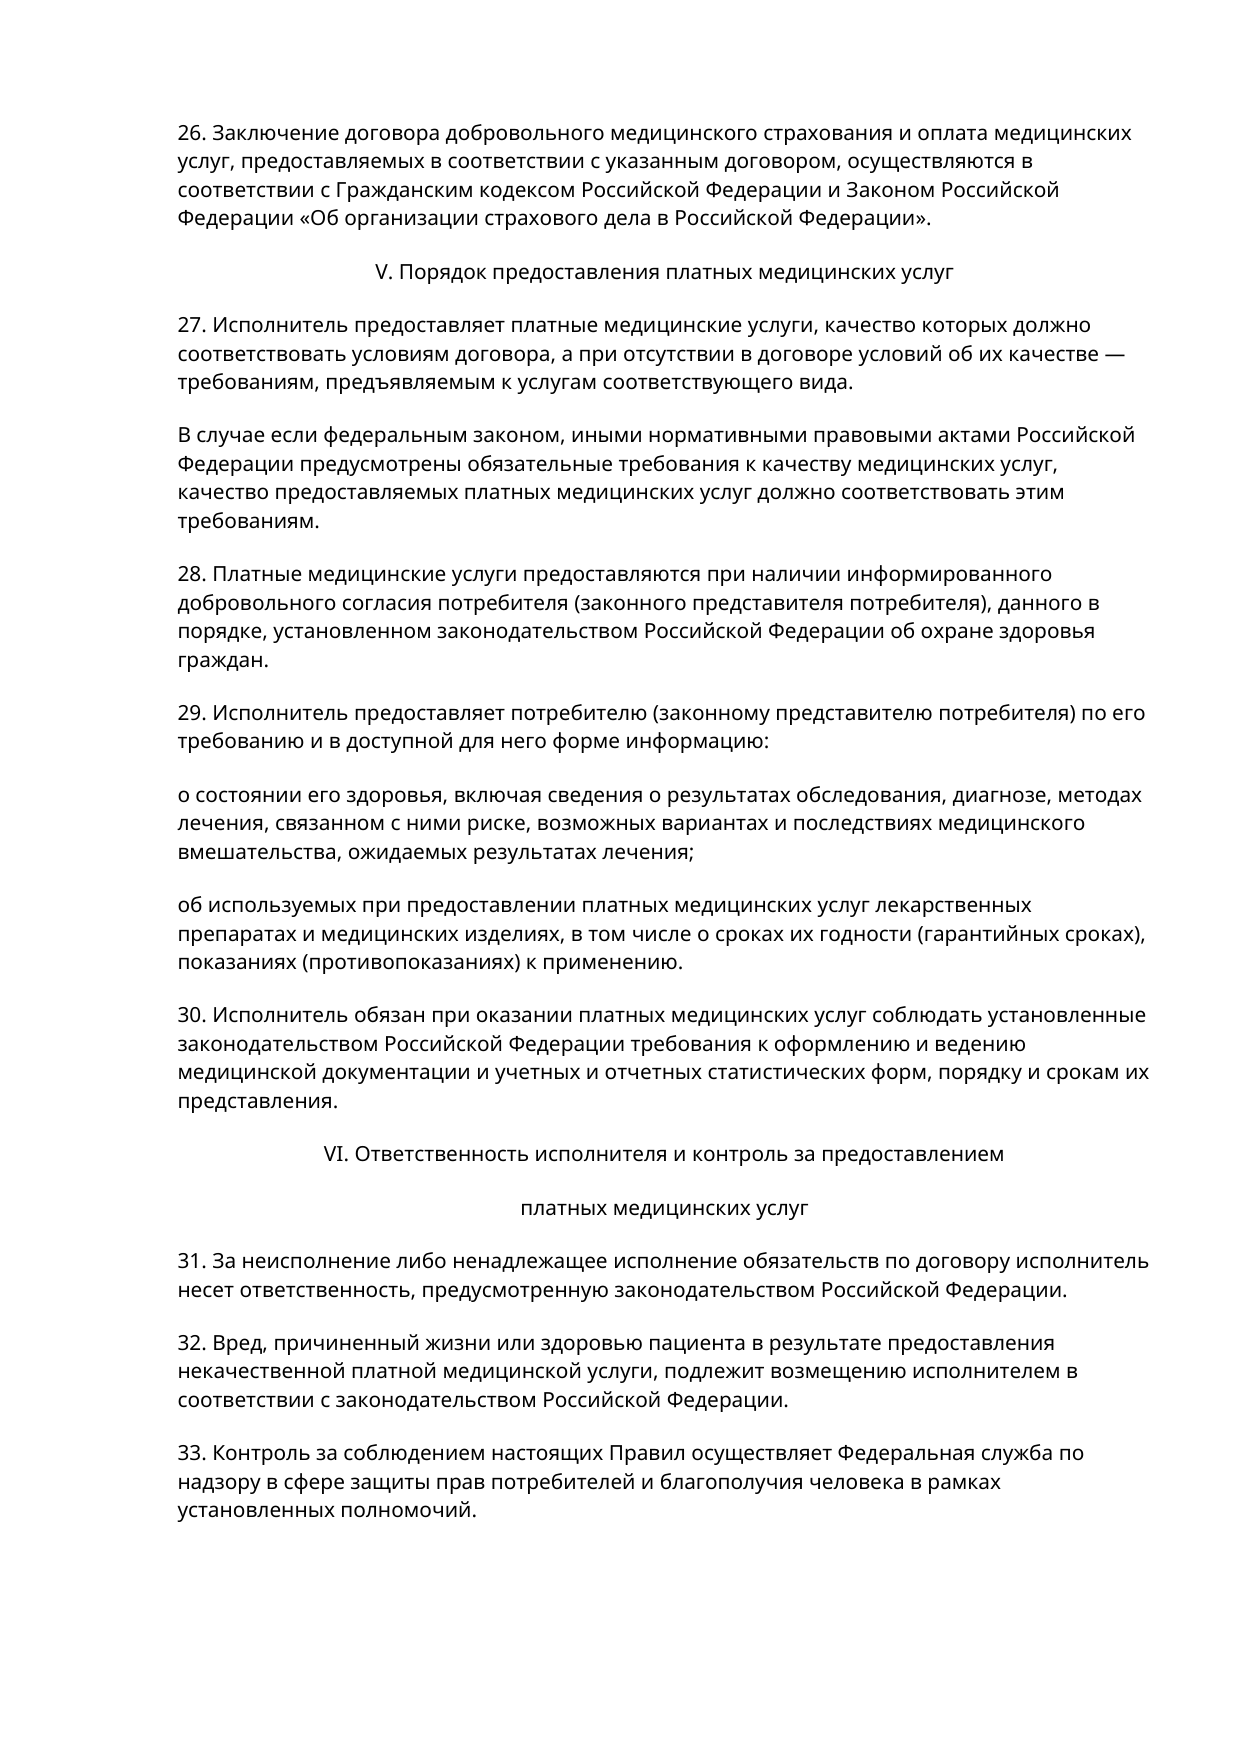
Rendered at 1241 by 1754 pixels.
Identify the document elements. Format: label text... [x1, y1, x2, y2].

text 32. Вред, причиненный жизни или здоровью пациента в результате предоставления некачественной платной медицинской услуги, подлежит возмещению исполнителем в соответствии с законодательством Российской Федерации. [177, 1328, 1152, 1413]
text V. Порядок предоставления платных медицинских услуг [177, 257, 1152, 285]
text платных медицинских услуг [177, 1193, 1152, 1221]
text 30. Исполнитель обязан при оказании платных медицинских услуг соблюдать установленные законодательством Российской Федерации требования к оформлению и ведению медицинской документации и учетных и отчетных статистических форм, порядку и срокам их представления. [177, 1001, 1152, 1114]
text 29. Исполнитель предоставляет потребителю (законному представителю потребителя) по его требованию и в доступной для него форме информацию: [177, 698, 1152, 755]
text о состоянии его здоровья, включая сведения о результатах обследования, диагнозе, методах лечения, связанном с ними риске, возможных вариантах и последствиях медицинского вмешательства, ожидаемых результатах лечения; [177, 780, 1152, 865]
text 28. Платные медицинские услуги предоставляются при наличии информированного добровольного согласия потребителя (законного представителя потребителя), данного в порядке, установленном законодательством Российской Федерации об охране здоровья граждан. [177, 559, 1152, 673]
text VI. Ответственность исполнителя и контроль за предоставлением [177, 1139, 1152, 1168]
text 31. За неисполнение либо ненадлежащее исполнение обязательств по договору исполнитель несет ответственность, предусмотренную законодательством Российской Федерации. [177, 1246, 1152, 1303]
text 26. Заключение договора добровольного медицинского страхования и оплата медицинских услуг, предоставляемых в соответствии с указанным договором, осуществляются в соответствии с Гражданским кодексом Российской Федерации и Законом Российской Федерации «Об организации страхового дела в Российской Федерации». [177, 118, 1152, 232]
text В случае если федеральным законом, иными нормативными правовыми актами Российской Федерации предусмотрены обязательные требования к качеству медицинских услуг, качество предоставляемых платных медицинских услуг должно соответствовать этим требованиям. [177, 421, 1152, 534]
text об используемых при предоставлении платных медицинских услуг лекарственных препаратах и медицинских изделиях, в том числе о сроках их годности (гарантийных сроках), показаниях (противопоказаниях) к применению. [177, 890, 1152, 976]
text 33. Контроль за соблюдением настоящих Правил осуществляет Федеральная служба по надзору в сфере защиты прав потребителей и благополучия человека в рамках установленных полномочий. [177, 1438, 1152, 1524]
text 27. Исполнитель предоставляет платные медицинские услуги, качество которых должно соответствовать условиям договора, а при отсутствии в договоре условий об их качестве — требованиям, предъявляемым к услугам соответствующего вида. [177, 310, 1152, 396]
